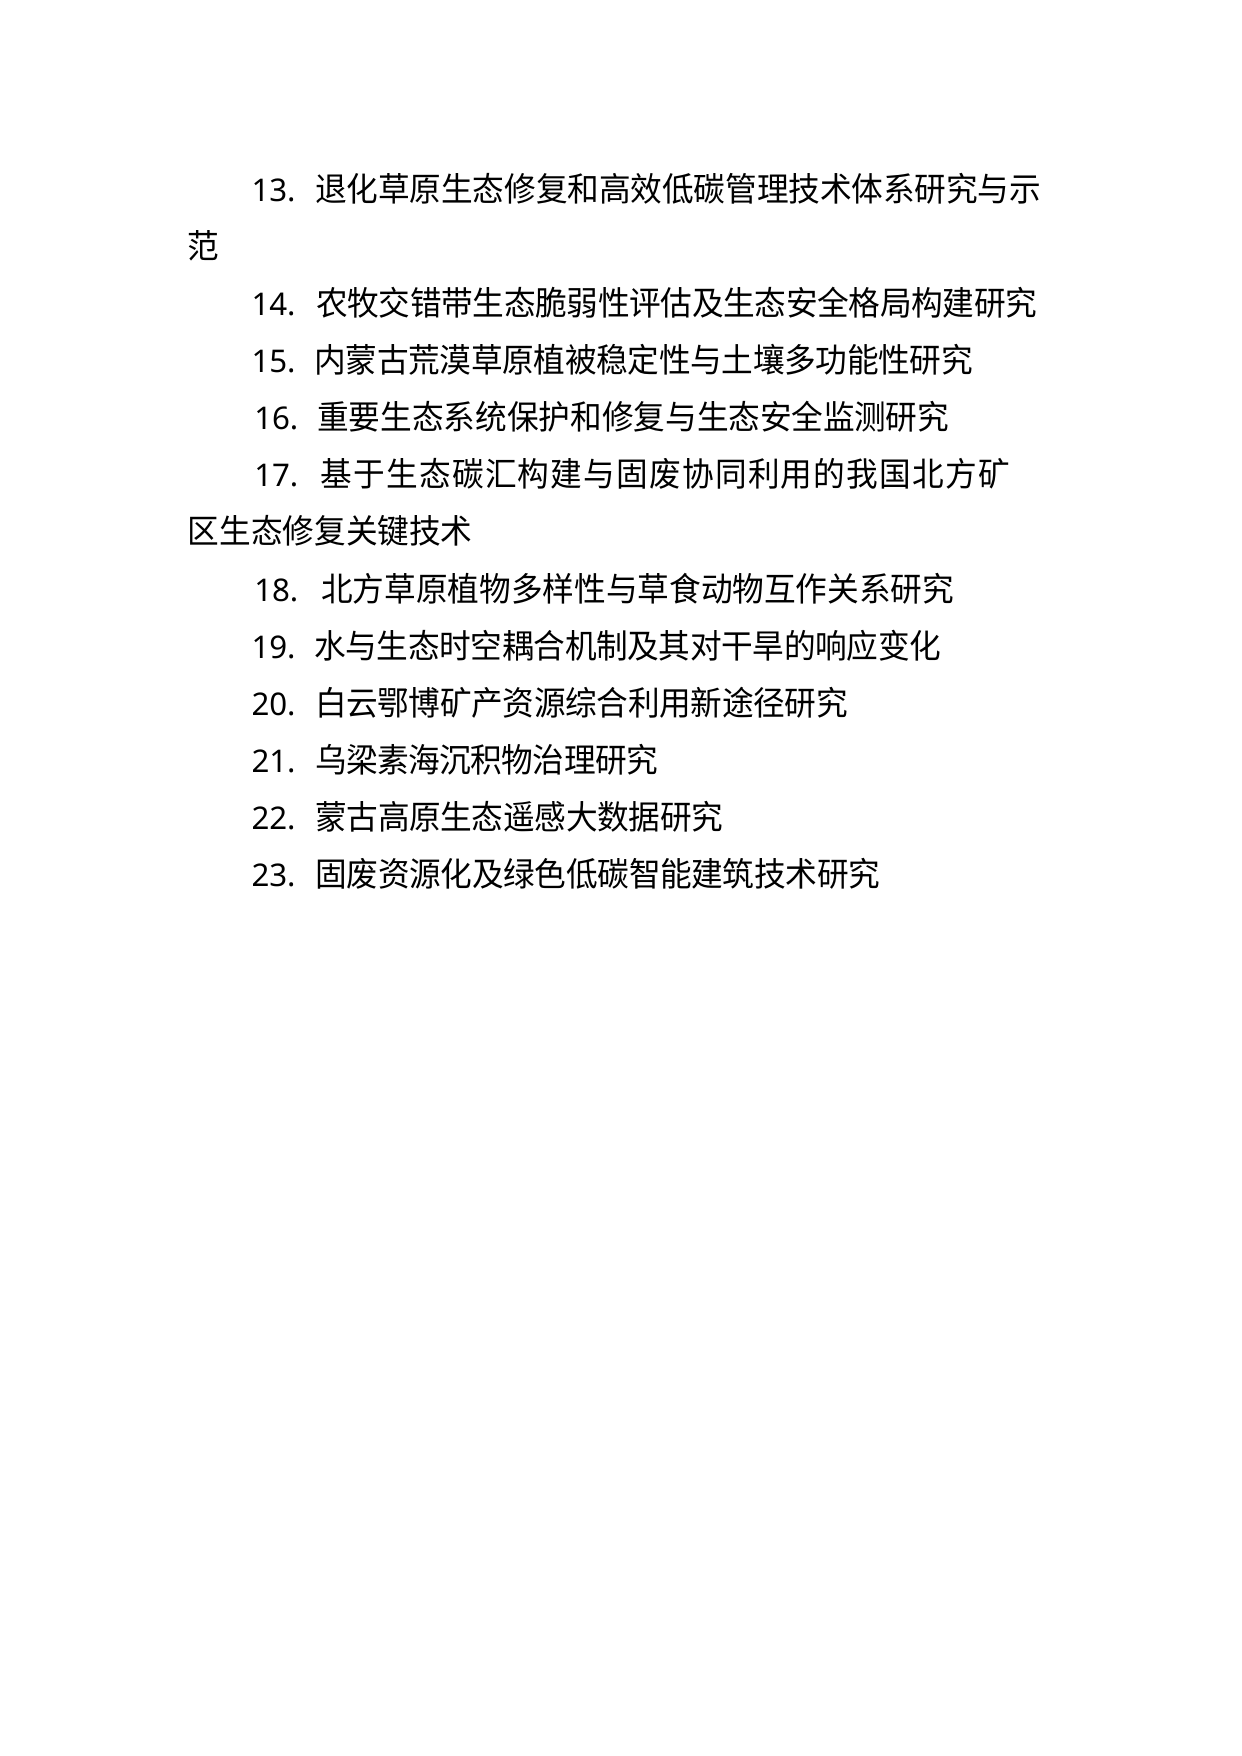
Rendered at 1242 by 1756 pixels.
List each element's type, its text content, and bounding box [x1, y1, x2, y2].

list 固废资源化及绿色低碳智能建筑技术研究 [251, 848, 1133, 896]
list 退化草原生态修复和高效低碳管理技术体系研究与示 [251, 163, 1133, 211]
list 内蒙古荒漠草原植被稳定性与土壤多功能性研究 [251, 334, 1133, 382]
list 农牧交错带生态脆弱性评估及生态安全格局构建研究 [251, 277, 1133, 325]
list 水与生态时空耦合机制及其对干旱的响应变化 [251, 619, 1133, 668]
text 范 [187, 220, 1133, 268]
list 白云鄂博矿产资源综合利用新途径研究 [251, 676, 1133, 725]
list 乌梁素海沉积物治理研究 [251, 733, 1133, 782]
list 蒙古高原生态遥感大数据研究 [251, 791, 1133, 839]
list 重要生态系统保护和修复与生态安全监测研究 [254, 391, 1133, 439]
list 北方草原植物多样性与草食动物互作关系研究 [254, 562, 1133, 611]
text 区生态修复关键技术 [187, 505, 1133, 553]
list 基于生态碳汇构建与固废协同利用的我国北方矿 [254, 448, 1133, 496]
